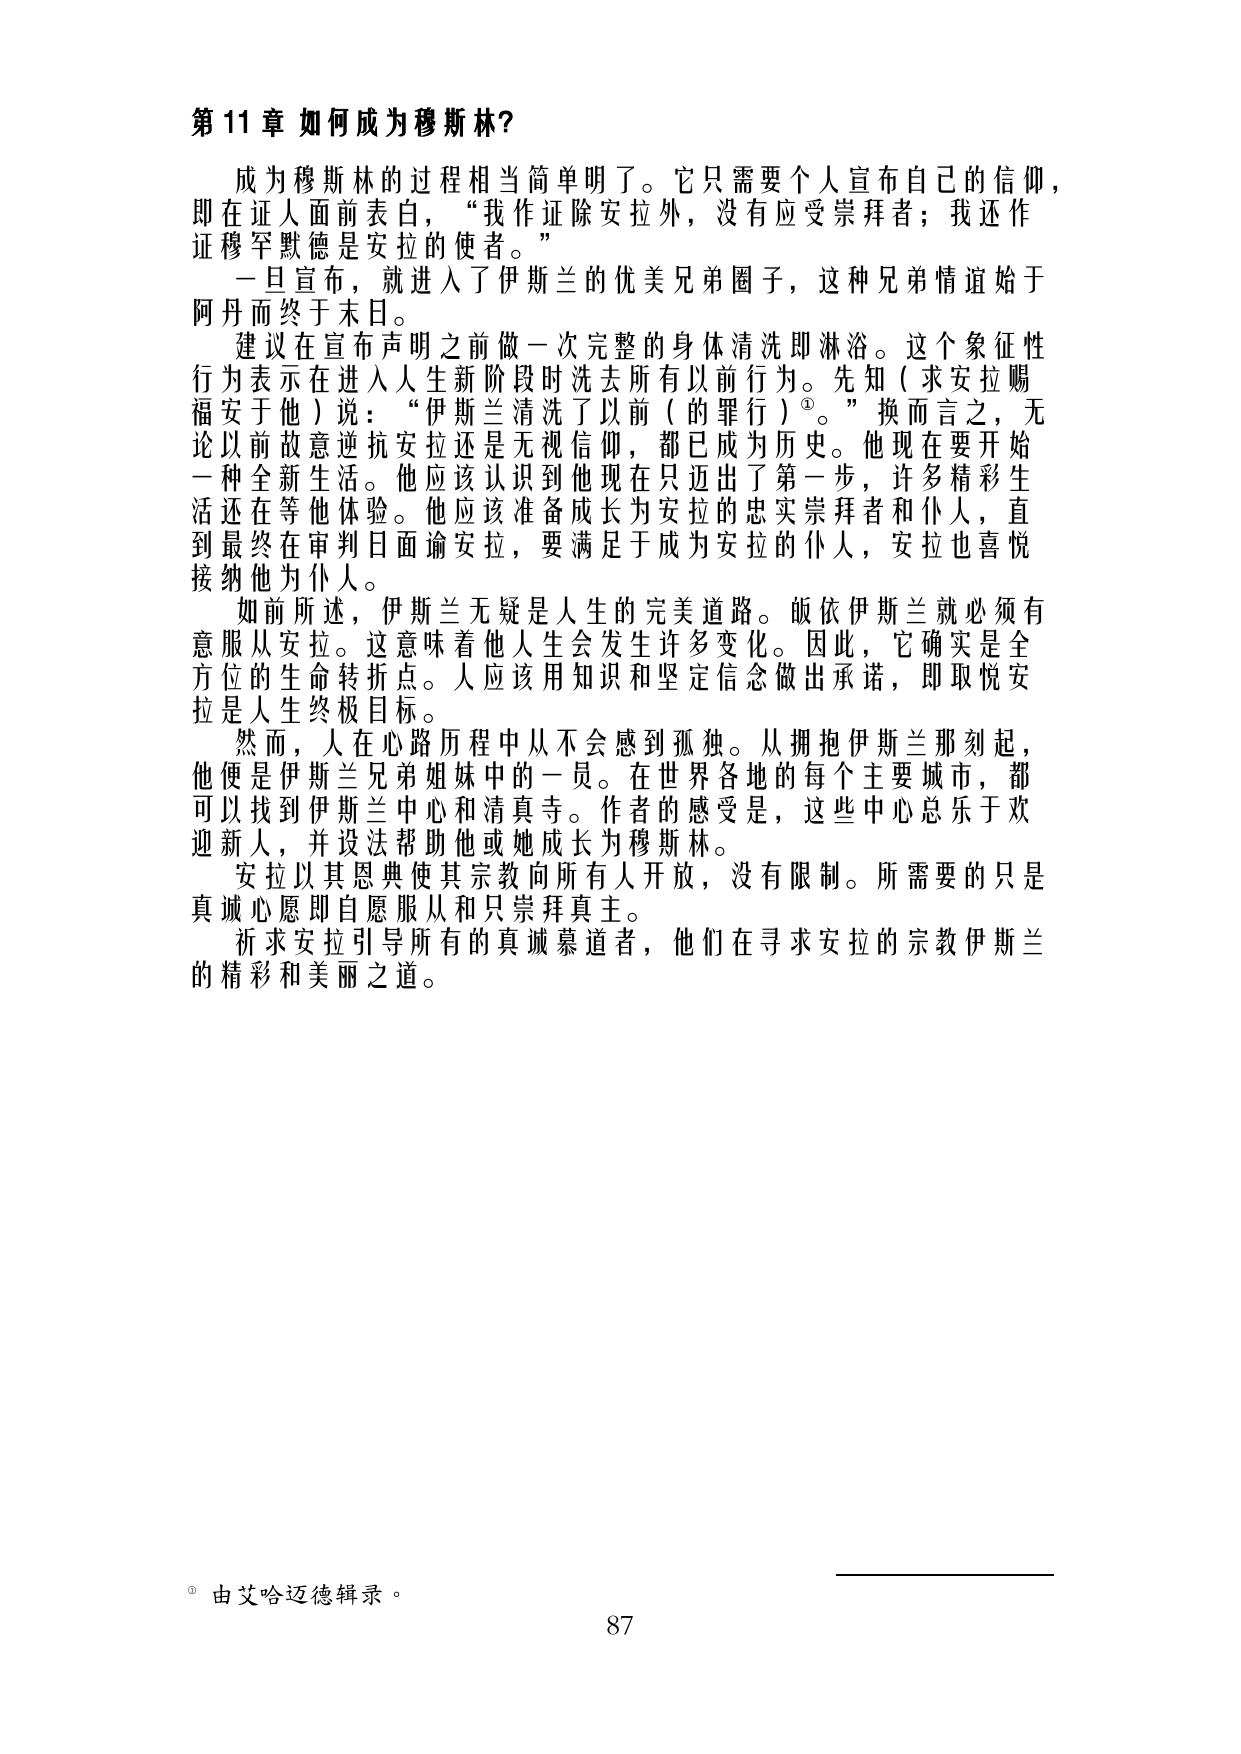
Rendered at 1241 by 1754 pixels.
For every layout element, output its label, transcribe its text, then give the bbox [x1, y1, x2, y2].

text 建议在宣布声明之前做一次完整的身体清洗即淋浴。这个象征性行为表示在进入人生新阶段时洗去所有以前行为。先知（求安拉赐福安于他）说：“伊斯兰清洗了以前（的罪行）。”换而言之，无论以前故意逆抗安拉还是无视信仰，都已成为历史。他现在要开始一种全新生活。他应该认识到他现在只迈出了第一步，许多精彩生活还在等他体验。他应该准备成长为安拉的忠实崇拜者和仆人，直到最终在审判日面谕安拉，要满足于成为安拉的仆人，安拉也喜悦接纳他为仆人。 [187, 327, 1053, 592]
text 成为穆斯林的过程相当简单明了。它只需要个人宣布自己的信仰，即在证人面前表白，“我作证除安拉外，没有应受崇拜者；我还作证穆罕默德是安拉的使者。” [187, 162, 1053, 261]
text 一旦宣布，就进入了伊斯兰的优美兄弟圈子，这种兄弟情谊始于阿丹而终于末日。 [187, 261, 1053, 327]
text 如前所述，伊斯兰无疑是人生的完美道路。皈依伊斯兰就必须有意服从安拉。这意味着他人生会发生许多变化。因此，它确实是全方位的生命转折点。人应该用知识和坚定信念做出承诺，即取悦安拉是人生终极目标。 [187, 592, 1053, 725]
text 安拉以其恩典使其宗教向所有人开放，没有限制。所需要的只是真诚心愿即自愿服从和只崇拜真主。 [187, 857, 1053, 924]
text 祈求安拉引导所有的真诚慕道者，他们在寻求安拉的宗教伊斯兰的精彩和美丽之道。 [187, 924, 1053, 990]
text 第11章 如何成为穆斯林？ [187, 104, 1053, 137]
text 然而，人在心路历程中从不会感到孤独。从拥抱伊斯兰那刻起，他便是伊斯兰兄弟姐妹中的一员。在世界各地的每个主要城市，都可以找到伊斯兰中心和清真寺。作者的感受是，这些中心总乐于欢迎新人，并设法帮助他或她成长为穆斯林。 [187, 725, 1053, 857]
